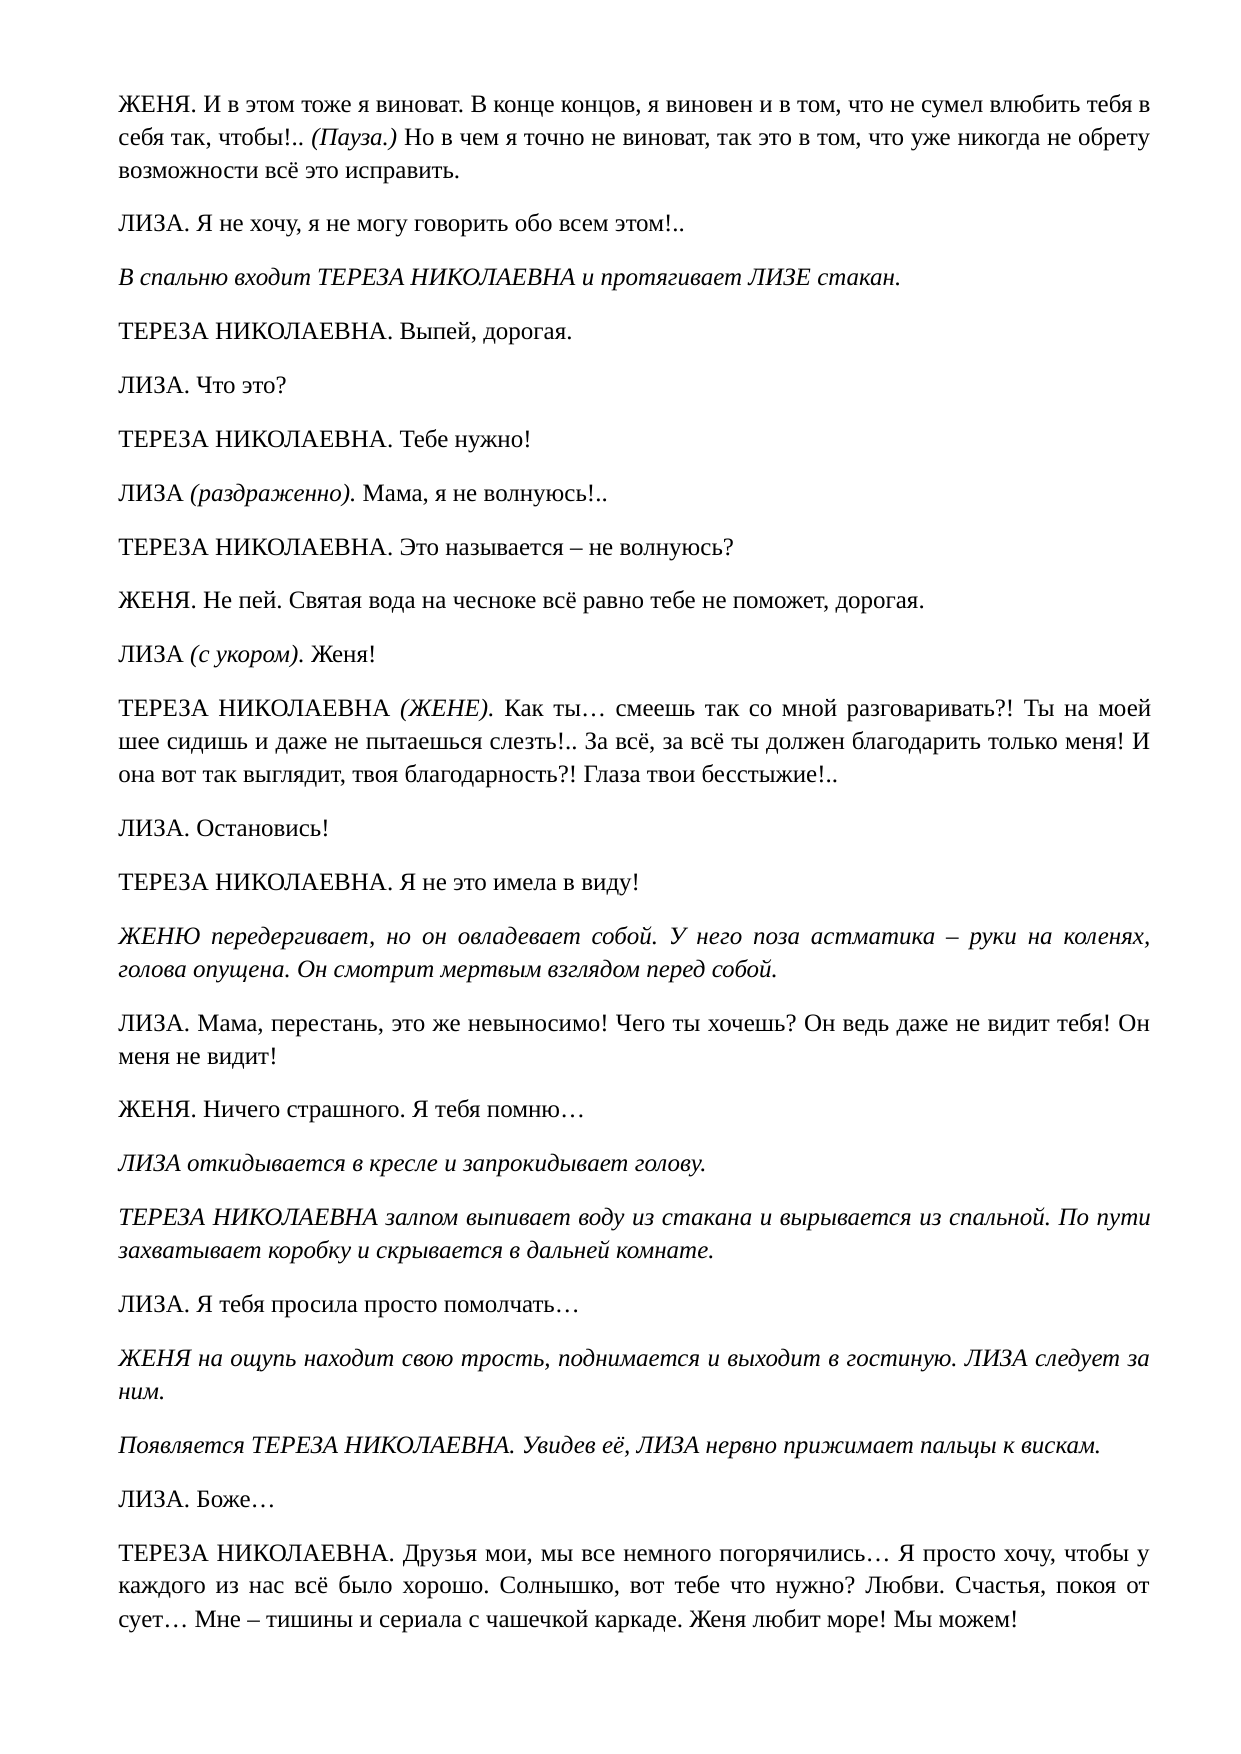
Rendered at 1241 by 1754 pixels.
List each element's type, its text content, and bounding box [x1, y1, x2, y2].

text ЖЕНЯ на ощупь находит свою трость, поднимается и выходит в гостиную. ЛИЗА следует за ним. [118, 1343, 1152, 1405]
text ЖЕНЯ. Не пей. Святая вода на чесноке всё равно тебе не поможет, дорогая. [118, 586, 1152, 614]
text ЛИЗА (раздраженно). Мама, я не волнуюсь!.. [118, 478, 1152, 507]
text ЖЕНЯ. И в этом тоже я виноват. В конце концов, я виновен и в том, что не сумел влюбить тебя в себя так, чтобы!.. (Пауза.) Но в чем я точно не виноват, так это в том, что уже никогда не обрету возможности всё это исправить. [118, 89, 1152, 183]
text ТЕРЕЗА НИКОЛАЕВНА. Тебе нужно! [118, 424, 1152, 453]
text ТЕРЕЗА НИКОЛАЕВНА (ЖЕНЕ). Как ты… смеешь так со мной разговаривать?! Ты на моей шее сидишь и даже не пытаешься слезть!.. За всё, за всё ты должен благодарить только меня! И она вот так выглядит, твоя благодарность?! Глаза твои бесстыжие!.. [118, 693, 1152, 788]
text ЛИЗА. Мама, перестань, это же невыносимо! Чего ты хочешь? Он ведь даже не видит тебя! Он меня не видит! [118, 1008, 1152, 1069]
text ЛИЗА. Я тебя просила просто помолчать… [118, 1289, 1152, 1318]
text ТЕРЕЗА НИКОЛАЕВНА. Я не это имела в виду! [118, 867, 1152, 896]
text ТЕРЕЗА НИКОЛАЕВНА. Друзья мои, мы все немного погорячились… Я просто хочу, чтобы у каждого из нас всё было хорошо. Солнышко, вот тебе что нужно? Любви. Счастья, покоя от сует… Мне – тишины и сериала с чашечкой каркаде. Женя любит море! Мы можем! [118, 1538, 1152, 1632]
text ЛИЗА. Боже… [118, 1484, 1152, 1512]
text ЛИЗА откидывается в кресле и запрокидывает голову. [118, 1148, 1152, 1177]
text ЛИЗА (с укором). Женя! [118, 639, 1152, 668]
text ЛИЗА. Я не хочу, я не могу говорить обо всем этом!.. [118, 208, 1152, 237]
text ЛИЗА. Остановись! [118, 813, 1152, 842]
text ЖЕНЮ передергивает, но он овладевает собой. У него поза астматика – руки на коленях, голова опущена. Он смотрит мертвым взглядом перед собой. [118, 921, 1152, 983]
text Появляется ТЕРЕЗА НИКОЛАЕВНА. Увидев её, ЛИЗА нервно прижимает пальцы к вискам. [118, 1430, 1152, 1459]
text ЛИЗА. Что это? [118, 370, 1152, 399]
text ТЕРЕЗА НИКОЛАЕВНА. Это называется – не волнуюсь? [118, 532, 1152, 560]
text ТЕРЕЗА НИКОЛАЕВНА. Выпей, дорогая. [118, 316, 1152, 345]
text ТЕРЕЗА НИКОЛАЕВНА залпом выпивает воду из стакана и вырывается из спальной. По пути захватывает коробку и скрывается в дальней комнате. [118, 1202, 1152, 1264]
text ЖЕНЯ. Ничего страшного. Я тебя помню… [118, 1094, 1152, 1123]
text В спальню входит ТЕРЕЗА НИКОЛАЕВНА и протягивает ЛИЗЕ стакан. [118, 262, 1152, 291]
